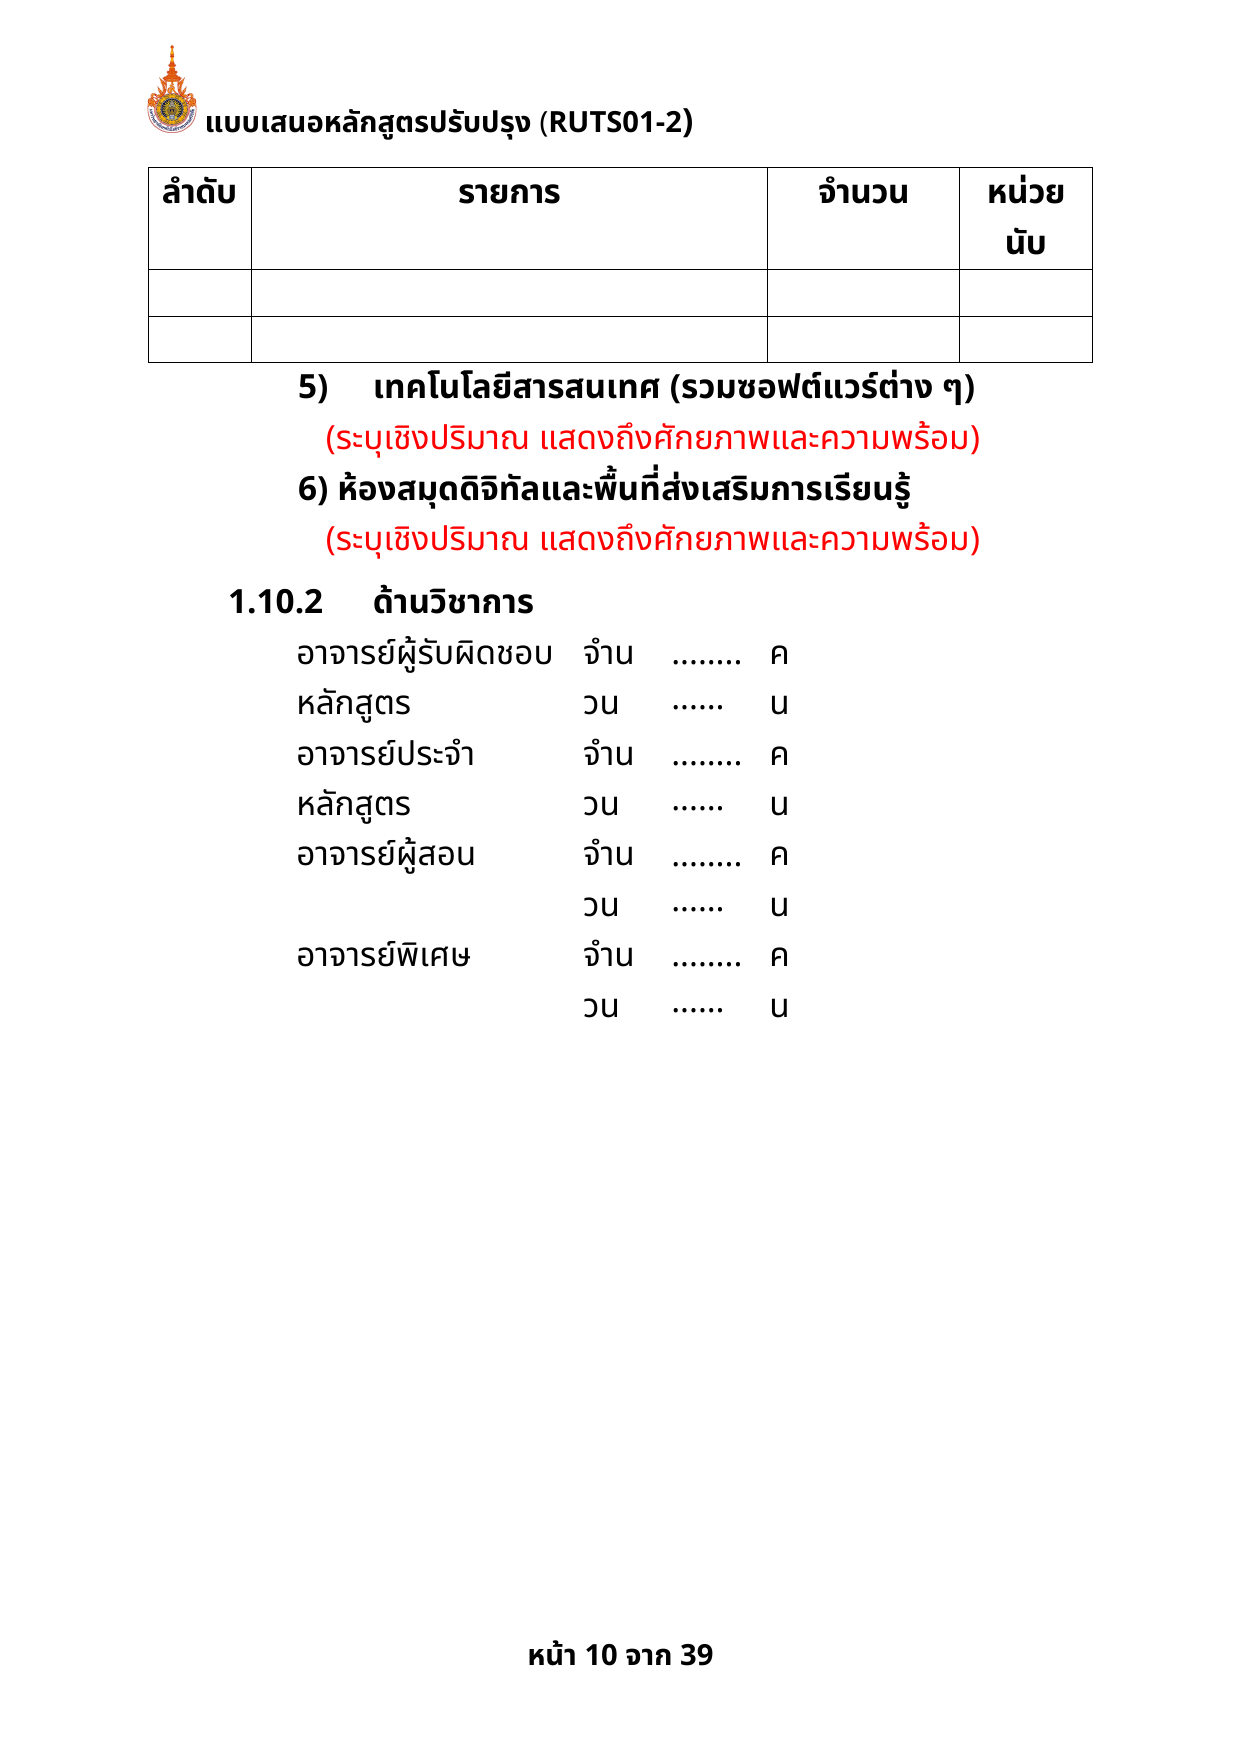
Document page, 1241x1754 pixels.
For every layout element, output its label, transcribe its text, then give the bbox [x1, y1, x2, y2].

table_cell .............. [660, 730, 758, 830]
table_cell [768, 317, 959, 362]
table_header ลำดับ [149, 168, 251, 269]
table_header รายการ [252, 168, 767, 269]
table_cell จำนวน [572, 830, 660, 931]
table_cell จำนวน [572, 730, 660, 830]
table_cell อาจารย์พิเศษ [285, 931, 572, 1032]
table_cell [960, 270, 1092, 316]
table_cell อาจารย์ผู้สอน [285, 830, 572, 931]
table_cell คน [758, 830, 808, 931]
table_cell คน [758, 931, 808, 1032]
table_cell [960, 317, 1092, 362]
table_cell [149, 270, 251, 316]
table_cell จำนวน [572, 931, 660, 1032]
table_header คน [758, 629, 808, 729]
text 5) เทคโนโลยีสารสนเทศ (รวมซอฟต์แวร์ต่าง ๆ) [148, 363, 1092, 414]
text (ระบุเชิงปริมาณ แสดงถึงศักยภาพและความพร้อม) [148, 414, 1092, 464]
table_cell คน [758, 730, 808, 830]
table_cell [768, 270, 959, 316]
table_cell .............. [660, 931, 758, 1032]
table_header หน่วยนับ [960, 168, 1092, 269]
table_cell [252, 317, 767, 362]
table_header จำนวน [572, 629, 660, 729]
table_cell อาจารย์ประจำหลักสูตร [285, 730, 572, 830]
text (ระบุเชิงปริมาณ แสดงถึงศักยภาพและความพร้อม) [148, 515, 1092, 566]
table_header อาจารย์ผู้รับผิดชอบหลักสูตร [285, 629, 572, 729]
table_header .............. [660, 629, 758, 729]
table_cell [252, 270, 767, 316]
text 1.10.2 ด้านวิชาการ [148, 578, 1092, 629]
table_header จำนวน [768, 168, 959, 269]
text 6) ห้องสมุดดิจิทัลและพื้นที่ส่งเสริมการเรียนรู้ [148, 464, 1092, 515]
table_cell .............. [660, 830, 758, 931]
table_cell [149, 317, 251, 362]
